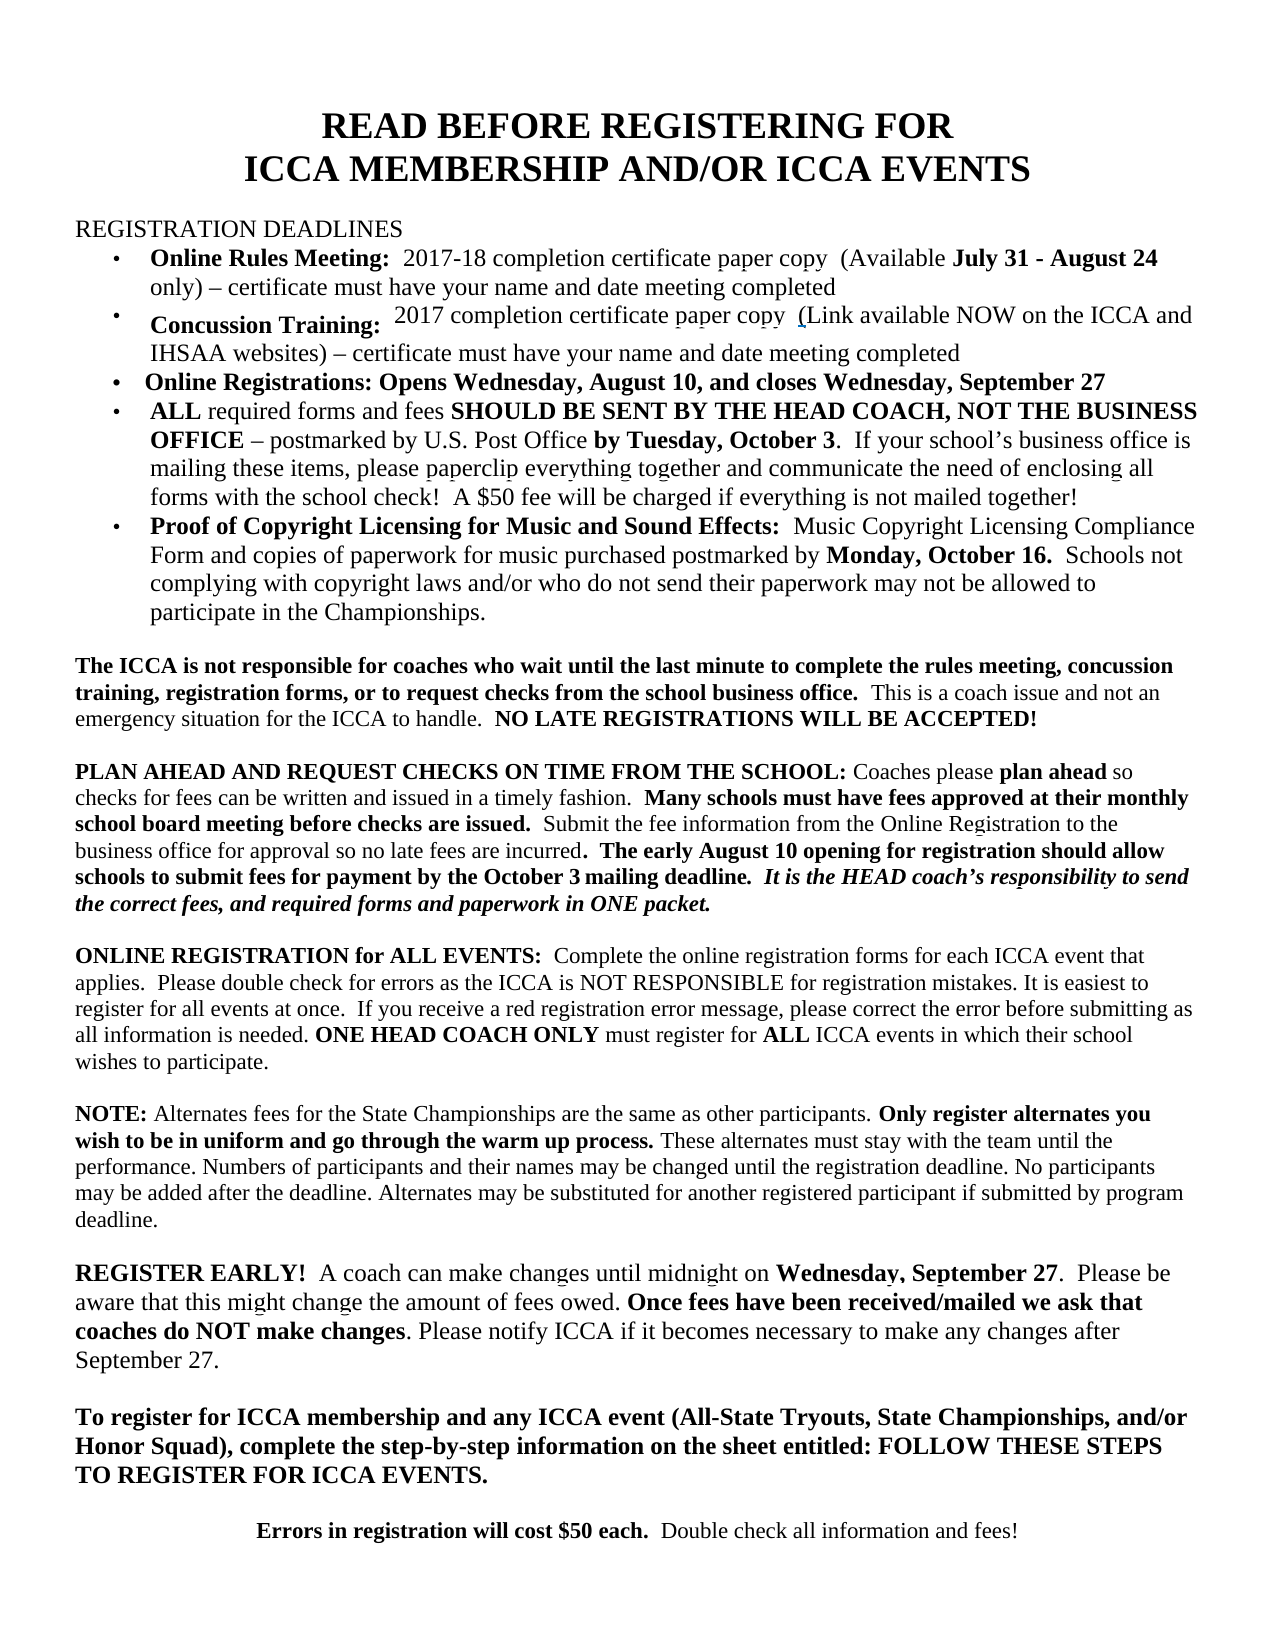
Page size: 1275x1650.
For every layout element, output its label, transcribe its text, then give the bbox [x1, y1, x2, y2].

text The ICCA is not responsible for coaches who wait until the last minute to complete the rules meeting, concussion training, registration forms, or to request checks from the school business office. This is a coach issue and not an emergency situation for the ICCA to handle. NO LATE REGISTRATIONS WILL BE ACCEPTED! [75, 652, 1200, 731]
text Errors in registration will cost $50 each. Double check all information and fees! [75, 1517, 1200, 1544]
text ICCA MEMBERSHIP AND/OR ICCA EVENTS [75, 147, 1200, 190]
text To register for ICCA membership and any ICCA event (All-State Tryouts, State Championships, and/or Honor Squad), complete the step-by-step information on the sheet entitled: FOLLOW THESE STEPS TO REGISTER FOR ICCA EVENTS. [75, 1402, 1200, 1488]
text REGISTER EARLY! A coach can make changes until midnight on Wednesday, September 27. Please be aware that this might change the amount of fees owed. Once fees have been received/mailed we ask that coaches do NOT make changes. Please notify ICCA if it becomes necessary to make any changes after September 27. [75, 1258, 1200, 1373]
text NOTE: Alternates fees for the State Championships are the same as other participants. Only register alternates you wish to be in uniform and go through the warm up process. These alternates must stay with the team until the performance. Numbers of participants and their names may be changed until the registration deadline. No participants may be added after the deadline. Alternates may be substituted for another registered participant if submitted by program deadline. [75, 1100, 1200, 1232]
list Online Registrations: Opens Wednesday, August 10, and closes Wednesday, September 27 [112, 367, 1200, 396]
text READ BEFORE REGISTERING FOR [75, 104, 1200, 147]
text ONLINE REGISTRATION for ALL EVENTS: Complete the online registration forms for each ICCA event that applies. Please double check for errors as the ICCA is NOT RESPONSIBLE for registration mistakes. It is easiest to register for all events at once. If you receive a red registration error message, please correct the error before submitting as all information is needed. One head coach only must register for ALL ICCA events in which their school wishes to participate. [75, 942, 1200, 1074]
text REGISTRATION DEADLINES [75, 214, 1200, 243]
list Proof of Copyright Licensing for Music and Sound Effects: Music Copyright Licensing Compliance Form and copies of paperwork for music purchased postmarked by Monday, October 16. Schools not complying with copyright laws and/or who do not send their paperwork may not be allowed to participate in the Championships. [112, 511, 1200, 626]
text PLAN AHEAD AND REQUEST CHECKS ON TIME FROM THE SCHOOL: Coaches please plan ahead so checks for fees can be written and issued in a timely fashion. Many schools must have fees approved at their monthly school board meeting before checks are issued. Submit the fee information from the Online Registration to the business office for approval so no late fees are incurred. The early August 10 opening for registration should allow schools to submit fees for payment by the October 3 mailing deadline. It is the HEAD coach’s responsibility to send the correct fees, and required forms and paperwork in ONE packet. [75, 758, 1200, 916]
list Concussion Training: 2017 completion certificate paper copy (Link available NOW on the ICCA and IHSAA websites) – certificate must have your name and date meeting completed [112, 300, 1200, 367]
list ALL required forms and fees SHOULD BE SENT BY THE HEAD COACH, NOT THE BUSINESS OFFICE – postmarked by U.S. Post Office by Tuesday, October 3. If your school’s business office is mailing these items, please paperclip everything together and communicate the need of enclosing all forms with the school check! A $50 fee will be charged if everything is not mailed together! [112, 396, 1200, 511]
list Online Rules Meeting: 2017-18 completion certificate paper copy (Available July 31 - August 24 only) – certificate must have your name and date meeting completed [112, 243, 1200, 300]
